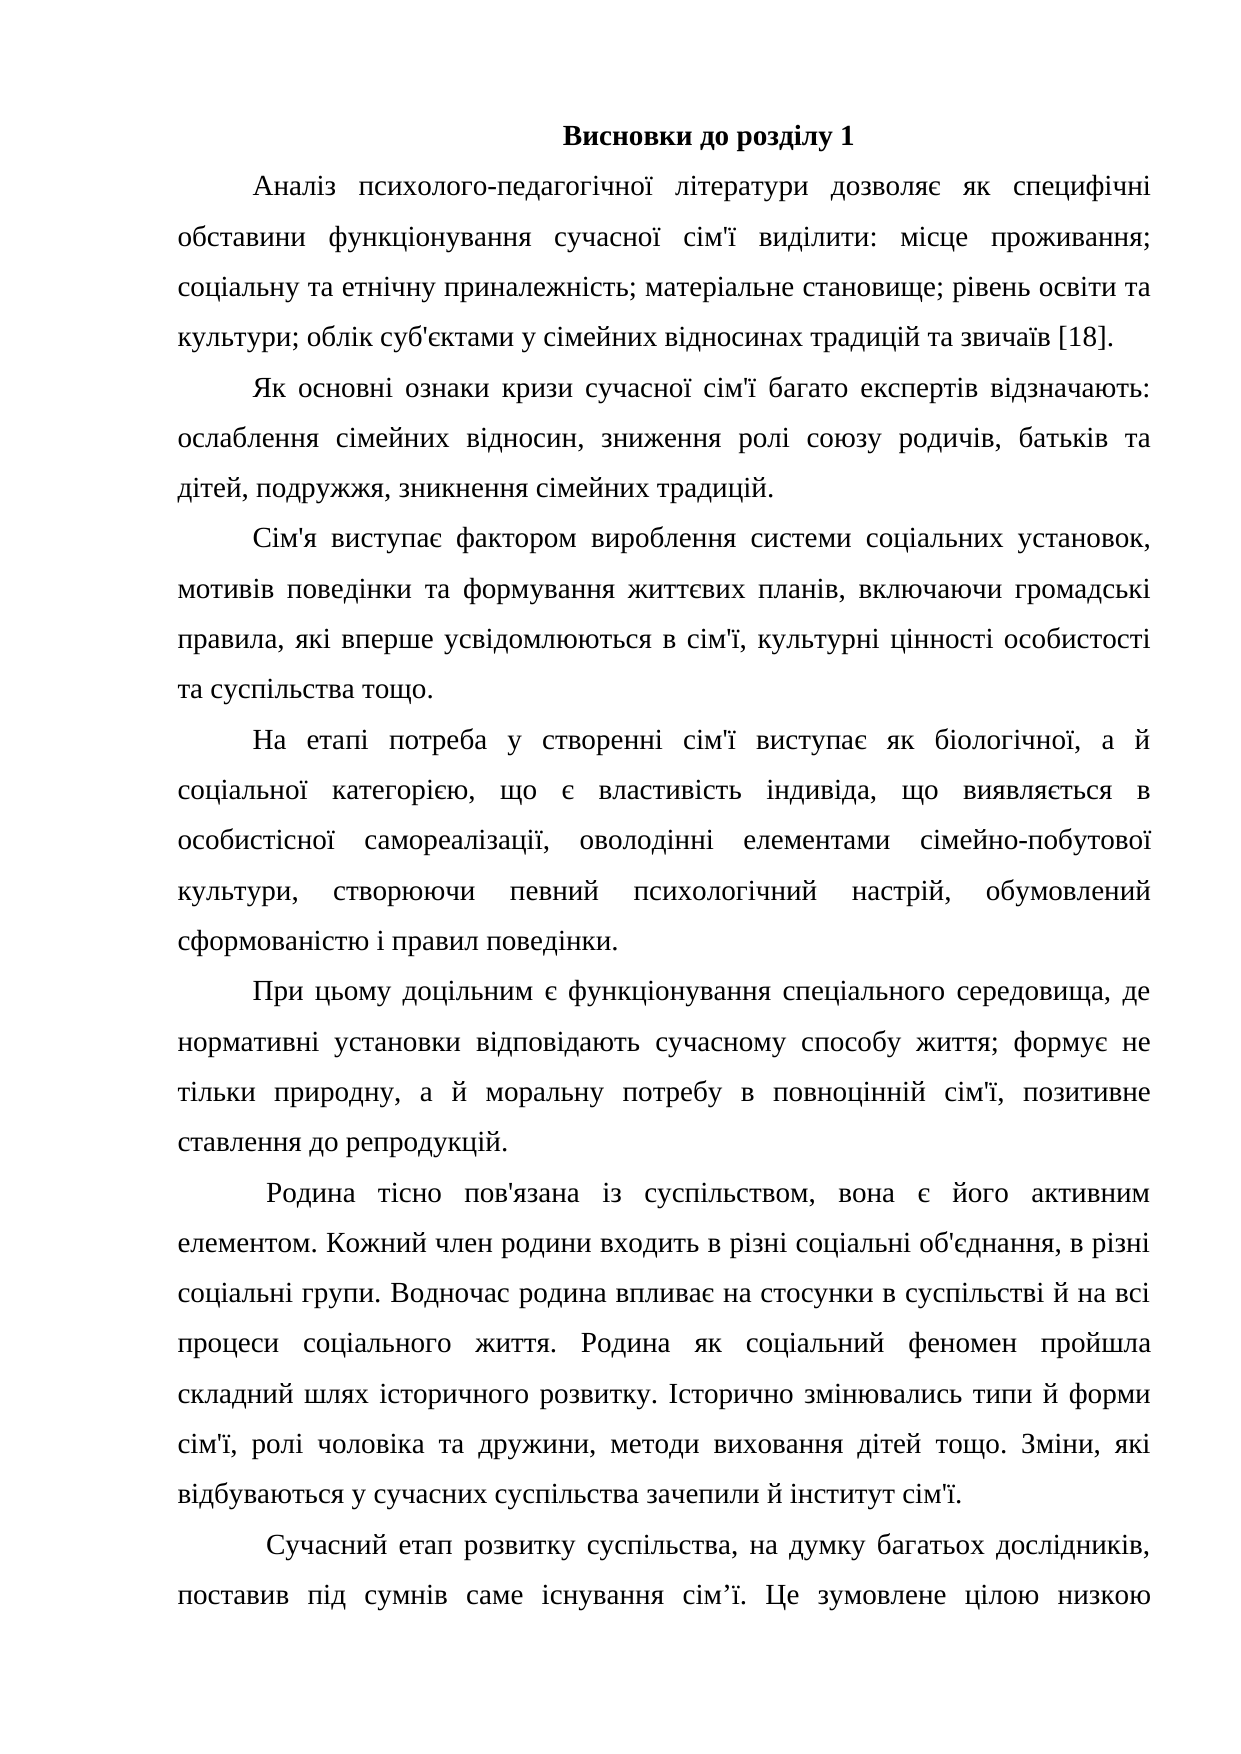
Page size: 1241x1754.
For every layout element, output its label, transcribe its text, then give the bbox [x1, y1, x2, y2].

text Сім'я виступає фактором вироблення системи соціальних установок, мотивів поведінки та формування життєвих планів, включаючи громадські правила, які вперше усвідомлюються в сім'ї, культурні цінності особистості та суспільства тощо. [177, 521, 1152, 705]
text При цьому доцільним є функціонування спеціального середовища, де нормативні установки відповідають сучасному способу життя; формує не тільки природну, а й моральну потребу в повноцінній сім'ї, позитивне ставлення до репродукцій. [177, 973, 1152, 1158]
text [177, 1527, 1152, 1611]
text Родина тісно пов'язана із суспільством, вона є його активним елементом. Кожний член родини входить в різні соціальні об'єднання, в різні соціальні групи. Водночас родина впливає на стосунки в суспільстві й на всі процеси соціального життя. Родина як соціальний феномен пройшла складний шлях історичного розвитку. Історично змінювались типи й форми сім'ї, ролі чоловіка та дружини, методи виховання дітей тощо. Зміни, які відбуваються у сучасних суспільства зачепили й інститут сім'ї. [177, 1175, 1152, 1510]
text Висновки до розділу 1 [177, 118, 1152, 152]
text На етапі потреба у створенні сім'ї виступає як біологічної, а й соціальної категорією, що є властивість індивіда, що виявляється в особистісної самореалізації, оволодінні елементами сімейно-побутової культури, створюючи певний психологічний настрій, обумовлений сформованістю і правил поведінки. [177, 722, 1152, 957]
text Як основні ознаки кризи сучасної сім'ї багато експертів відзначають: ослаблення сімейних відносин, зниження ролі союзу родичів, батьків та дітей, подружжя, зникнення сімейних традицій. [177, 370, 1152, 504]
text Аналіз психолого-педагогічної літератури дозволяє як специфічні обставини функціонування сучасної сім'ї виділити: місце проживання; соціальну та етнічну приналежність; матеріальне становище; рівень освіти та культури; облік суб'єктами у сімейних відносинах традицій та звичаїв [18]. [177, 168, 1152, 353]
